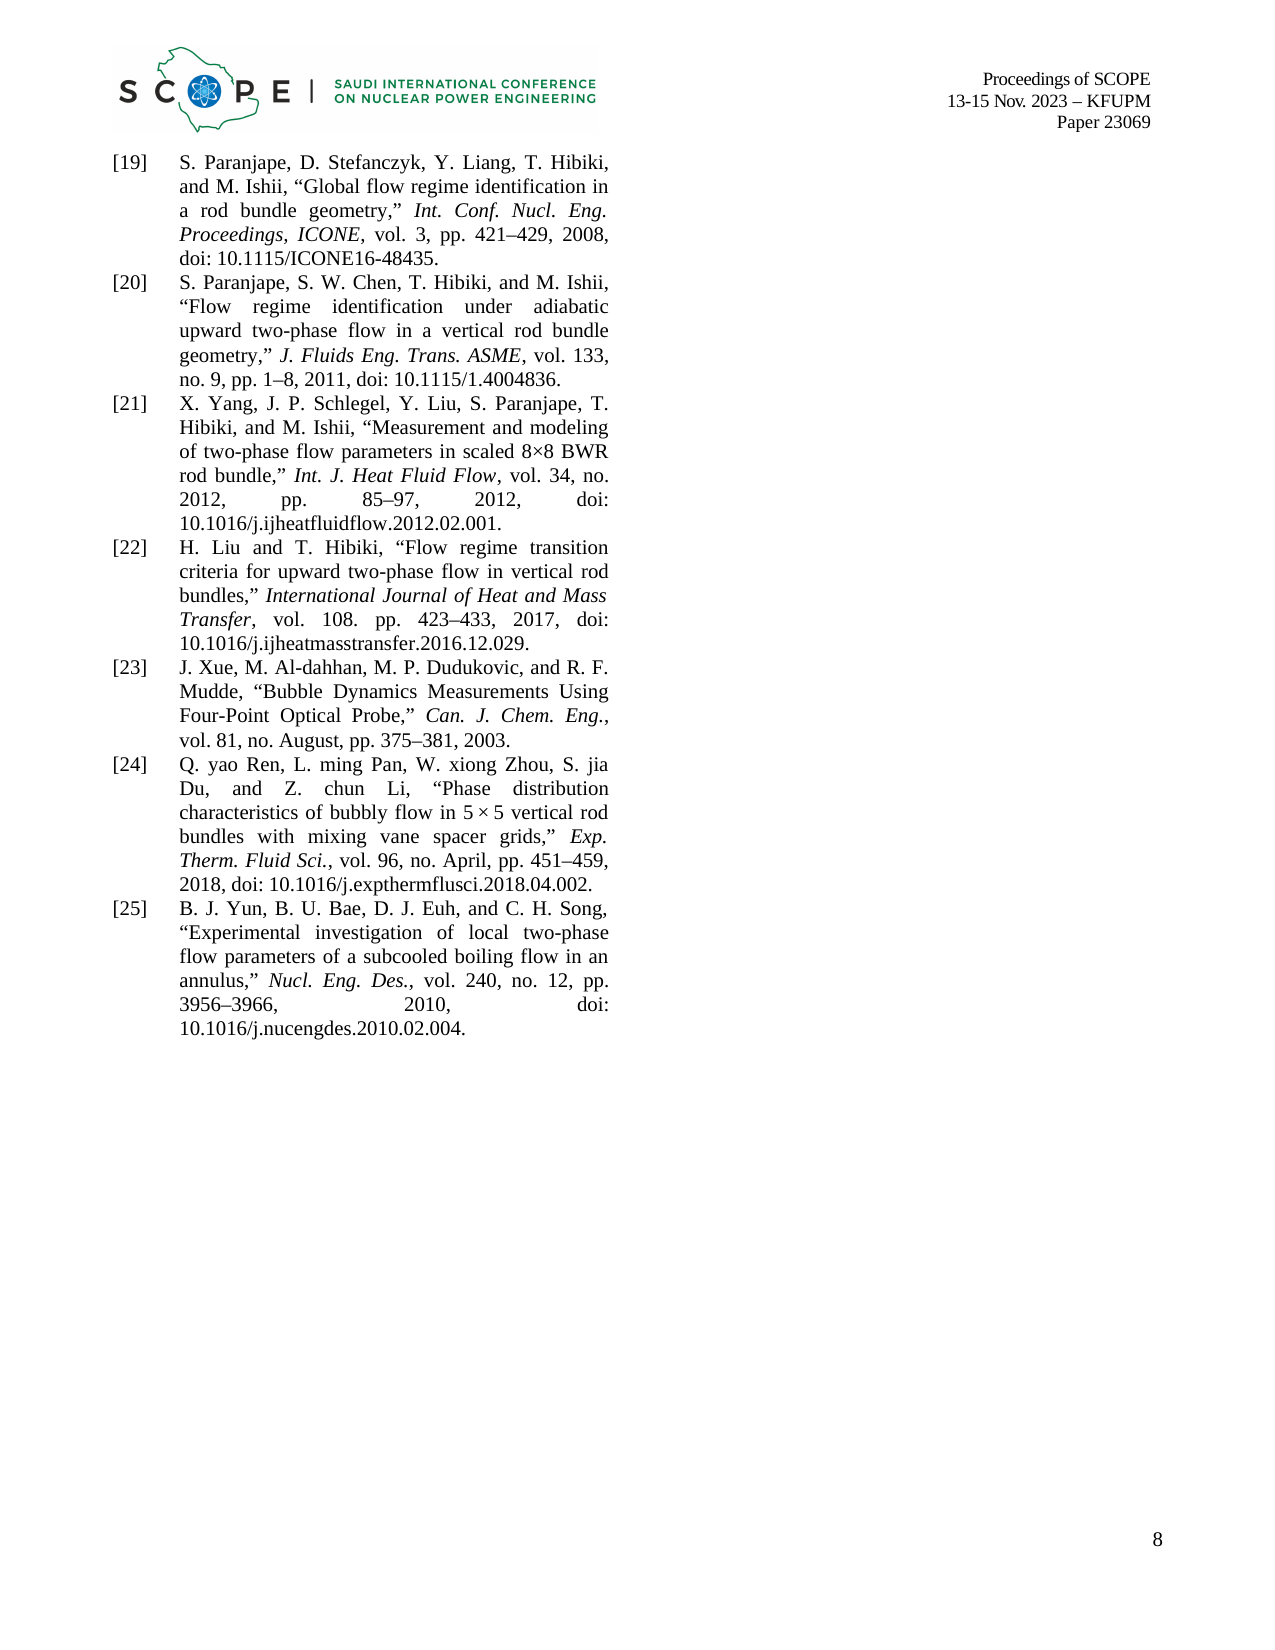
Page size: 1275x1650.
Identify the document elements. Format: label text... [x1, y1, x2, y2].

text [19] S. Paranjape, D. Stefanczyk, Y. Liang, T. Hibiki, and M. Ishii, “Global flow regime identification in a rod bundle geometry,” Int. Conf. Nucl. Eng. Proceedings, ICONE, vol. 3, pp. 421–429, 2008, doi: 10.1115/ICONE16-48435. [112, 150, 609, 270]
text [24] Q. yao Ren, L. ming Pan, W. xiong Zhou, S. jia Du, and Z. chun Li, “Phase distribution characteristics of bubbly flow in 5 × 5 vertical rod bundles with mixing vane spacer grids,” Exp. Therm. Fluid Sci., vol. 96, no. April, pp. 451–459, 2018, doi: 10.1016/j.expthermflusci.2018.04.002. [112, 752, 609, 896]
text [23] J. Xue, M. Al-dahhan, M. P. Dudukovic, and R. F. Mudde, “Bubble Dynamics Measurements Using Four-Point Optical Probe,” Can. J. Chem. Eng., vol. 81, no. August, pp. 375–381, 2003. [112, 655, 609, 752]
text [25] B. J. Yun, B. U. Bae, D. J. Euh, and C. H. Song, “Experimental investigation of local two-phase flow parameters of a subcooled boiling flow in an annulus,” Nucl. Eng. Des., vol. 240, no. 12, pp. 3956–3966, 2010, doi: 10.1016/j.nucengdes.2010.02.004. [112, 896, 609, 1040]
text [22] H. Liu and T. Hibiki, “Flow regime transition criteria for upward two-phase flow in vertical rod bundles,” International Journal of Heat and Mass Transfer, vol. 108. pp. 423–433, 2017, doi: 10.1016/j.ijheatmasstransfer.2016.12.029. [112, 535, 609, 655]
text [20] S. Paranjape, S. W. Chen, T. Hibiki, and M. Ishii, “Flow regime identification under adiabatic upward two-phase flow in a vertical rod bundle geometry,” J. Fluids Eng. Trans. ASME, vol. 133, no. 9, pp. 1–8, 2011, doi: 10.1115/1.4004836. [112, 270, 609, 391]
text [21] X. Yang, J. P. Schlegel, Y. Liu, S. Paranjape, T. Hibiki, and M. Ishii, “Measurement and modeling of two-phase flow parameters in scaled 8×8 BWR rod bundle,” Int. J. Heat Fluid Flow, vol. 34, no. 2012, pp. 85–97, 2012, doi: 10.1016/j.ijheatfluidflow.2012.02.001. [112, 391, 609, 535]
picture [112, 45, 598, 134]
